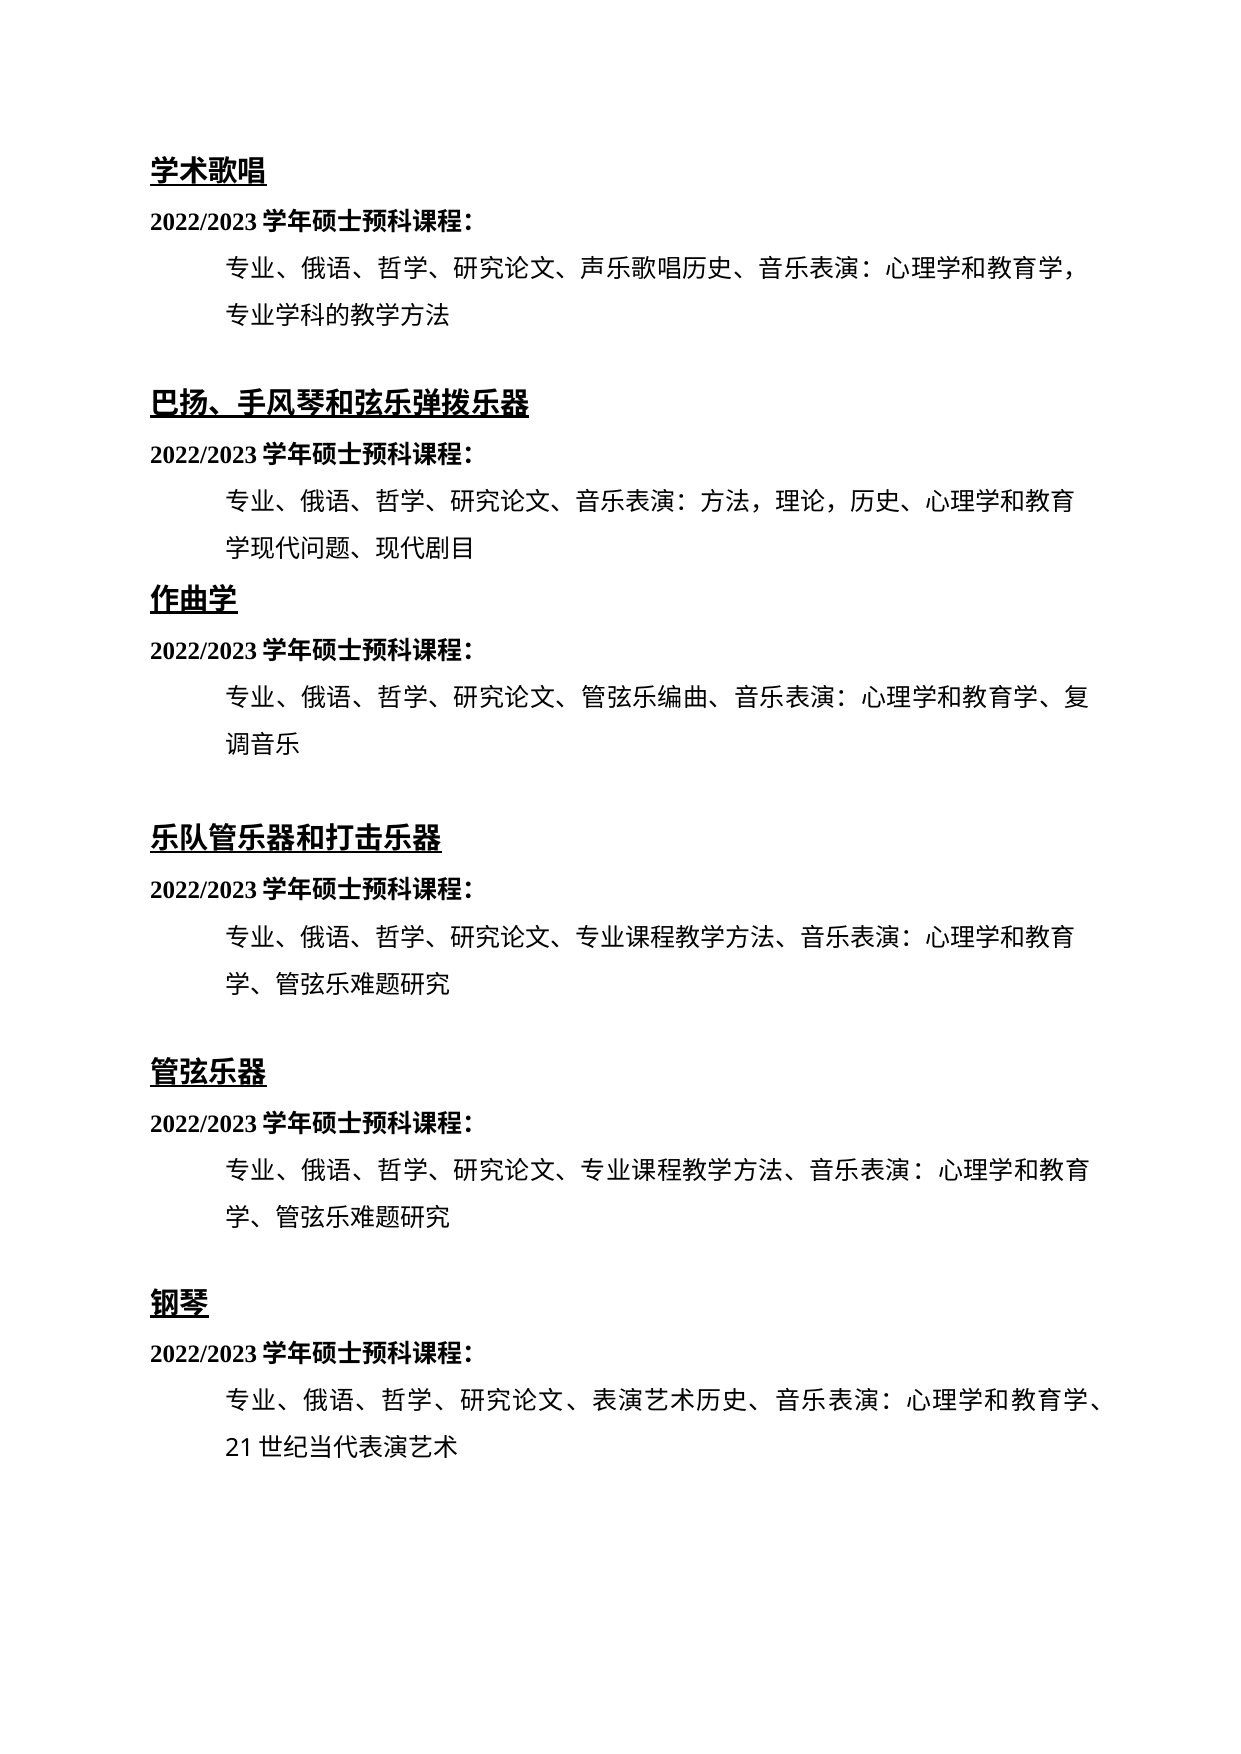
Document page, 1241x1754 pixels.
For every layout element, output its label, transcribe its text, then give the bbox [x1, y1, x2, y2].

text 巴扬、手风琴和弦乐弹拨乐器 [150, 379, 1090, 421]
text 2022/2023学年硕士预科课程： [150, 870, 1090, 906]
text 专业、俄语、哲学、研究论文、音乐表演：方法，理论，历史、心理学和教育学现代问题、现代剧目 [225, 481, 1090, 564]
text 2022/2023学年硕士预科课程： [150, 1333, 1090, 1370]
text 作曲学 [150, 575, 1090, 618]
text 2022/2023学年硕士预科课程： [150, 630, 1090, 666]
text 乐队管乐器和打击乐器 [150, 815, 1090, 857]
text 2022/2023学年硕士预科课程： [150, 202, 1090, 238]
text 2022/2023学年硕士预科课程： [150, 1103, 1090, 1139]
text 专业、俄语、哲学、研究论文、表演艺术历史、音乐表演：心理学和教育学、21世纪当代表演艺术 [225, 1381, 1090, 1464]
text 专业、俄语、哲学、研究论文、声乐歌唱历史、音乐表演：心理学和教育学，专业学科的教学方法 [225, 249, 1090, 332]
text 专业、俄语、哲学、研究论文、管弦乐编曲、音乐表演：心理学和教育学、复调音乐 [225, 677, 1090, 761]
text 钢琴 [150, 1282, 1090, 1322]
text 专业、俄语、哲学、研究论文、专业课程教学方法、音乐表演：心理学和教育学、管弦乐难题研究 [225, 1150, 1090, 1234]
text 管弦乐器 [150, 1048, 1090, 1091]
text 学术歌唱 [150, 150, 1090, 190]
text 2022/2023学年硕士预科课程： [150, 434, 1090, 470]
text 专业、俄语、哲学、研究论文、专业课程教学方法、音乐表演：心理学和教育学、管弦乐难题研究 [225, 917, 1090, 1000]
